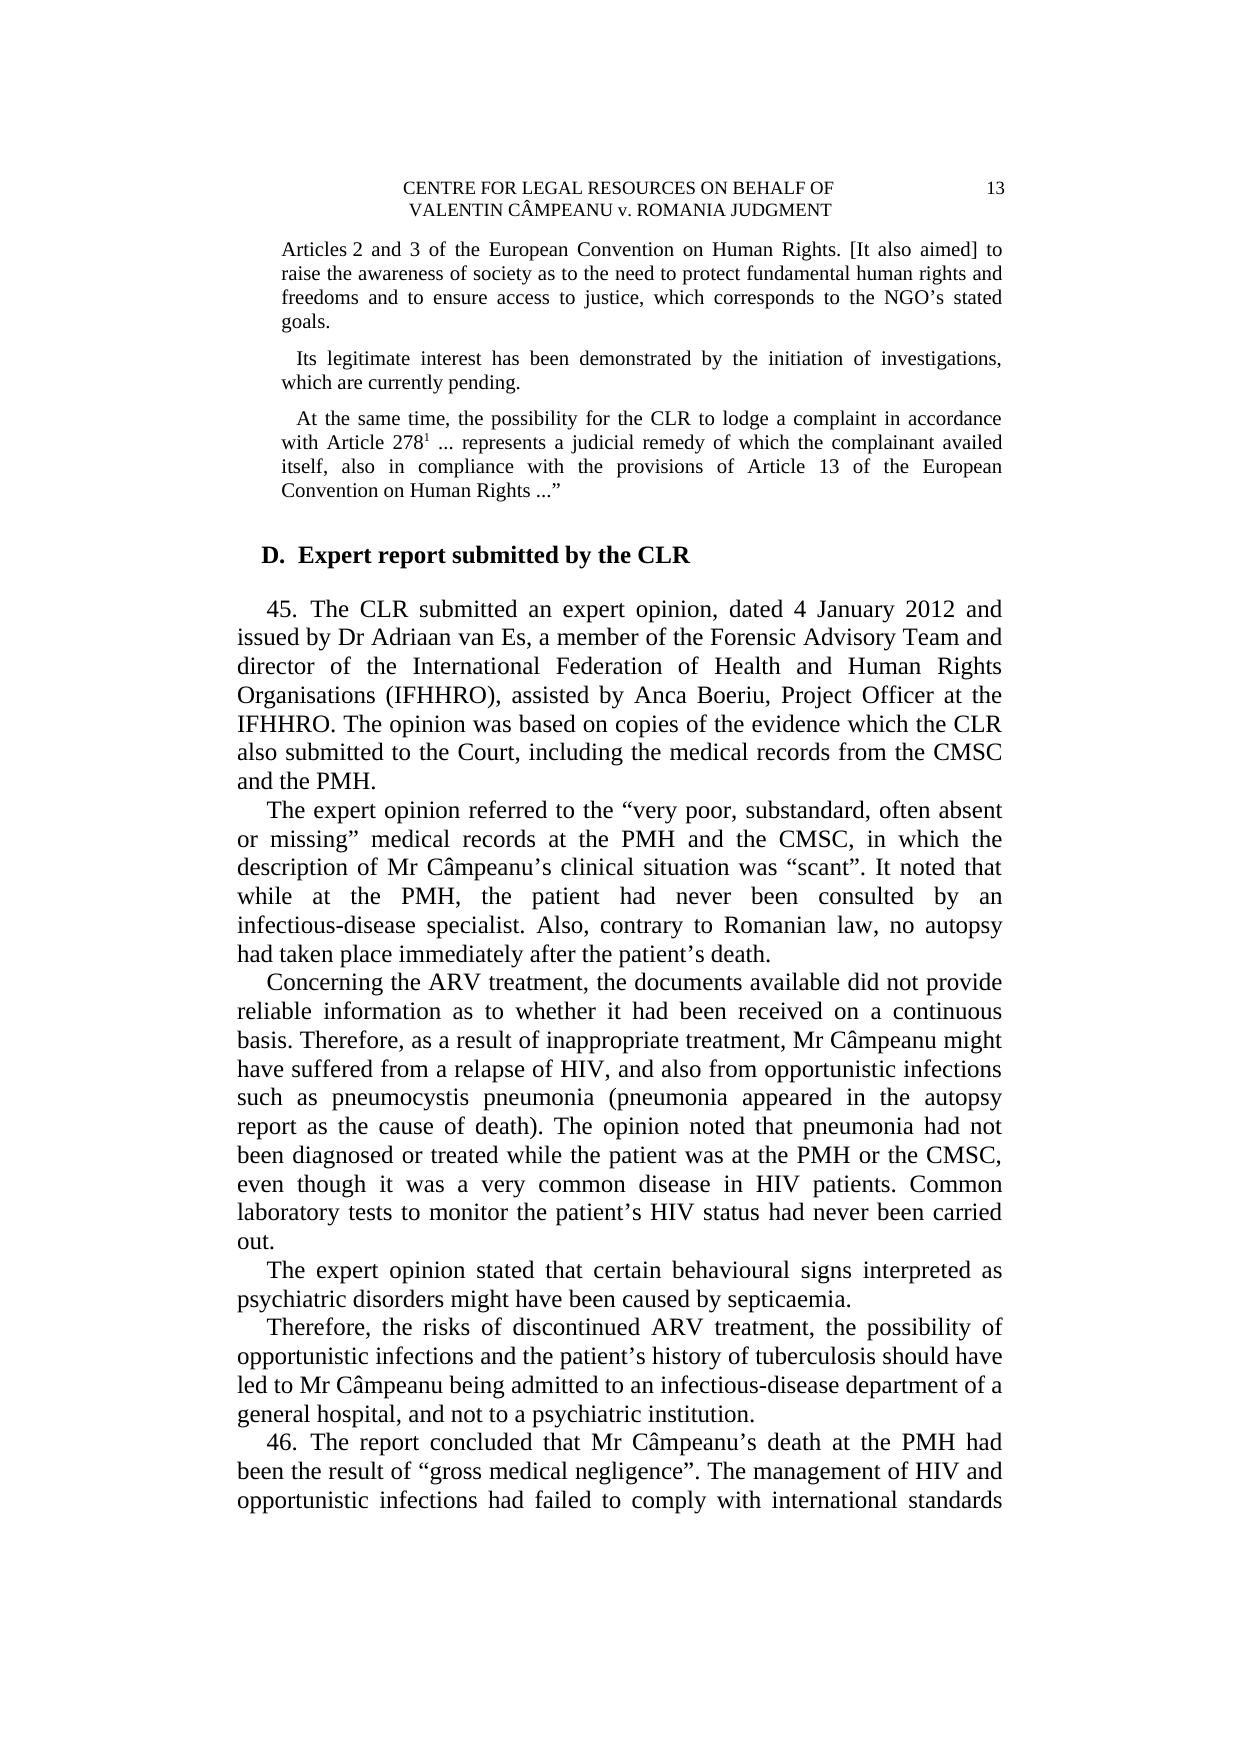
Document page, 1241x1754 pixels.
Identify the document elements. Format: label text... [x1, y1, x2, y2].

text At the same time, the possibility for the CLR to lodge a complaint in accordance with Article 2781 ... represents a judicial remedy of which the complainant availed itself, also in compliance with the provisions of Article 13 of the European Convention on Human Rights ...” [281, 406, 1003, 502]
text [237, 1427, 1003, 1514]
text Therefore, the risks of discontinued ARV treatment, the possibility of opportunistic infections and the patient’s history of tuberculosis should have led to Mr Câmpeanu being admitted to an infectious-disease department of a general hospital, and not to a psychiatric institution. [237, 1312, 1003, 1427]
text 45. The CLR submitted an expert opinion, dated 4 January 2012 and issued by Dr Adriaan van Es, a member of the Forensic Advisory Team and director of the International Federation of Health and Human Rights Organisations (IFHHRO), assisted by Anca Boeriu, Project Officer at the IFHHRO. The opinion was based on copies of the evidence which the CLR also submitted to the Court, including the medical records from the CMSC and the PMH. [237, 594, 1003, 795]
text The expert opinion stated that certain behavioural signs interpreted as psychiatric disorders might have been caused by septicaemia. [237, 1255, 1003, 1312]
text The expert opinion referred to the “very poor, substandard, often absent or missing” medical records at the PMH and the CMSC, in which the description of Mr Câmpeanu’s clinical situation was “scant”. It noted that while at the PMH, the patient had never been consulted by an infectious-disease specialist. Also, contrary to Romanian law, no autopsy had taken place immediately after the patient’s death. [237, 795, 1003, 967]
text Concerning the ARV treatment, the documents available did not provide reliable information as to whether it had been received on a continuous basis. Therefore, as a result of inappropriate treatment, Mr Câmpeanu might have suffered from a relapse of HIV, and also from opportunistic infections such as pneumocystis pneumonia (pneumonia appeared in the autopsy report as the cause of death). The opinion noted that pneumonia had not been diagnosed or treated while the patient was at the PMH or the CMSC, even though it was a very common disease in HIV patients. Common laboratory tests to monitor the patient’s HIV status had never been carried out. [237, 967, 1003, 1255]
subtitle D. Expert report submitted by the CLR [261, 540, 1003, 569]
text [281, 237, 1003, 333]
text Its legitimate interest has been demonstrated by the initiation of investigations, which are currently pending. [281, 346, 1003, 394]
